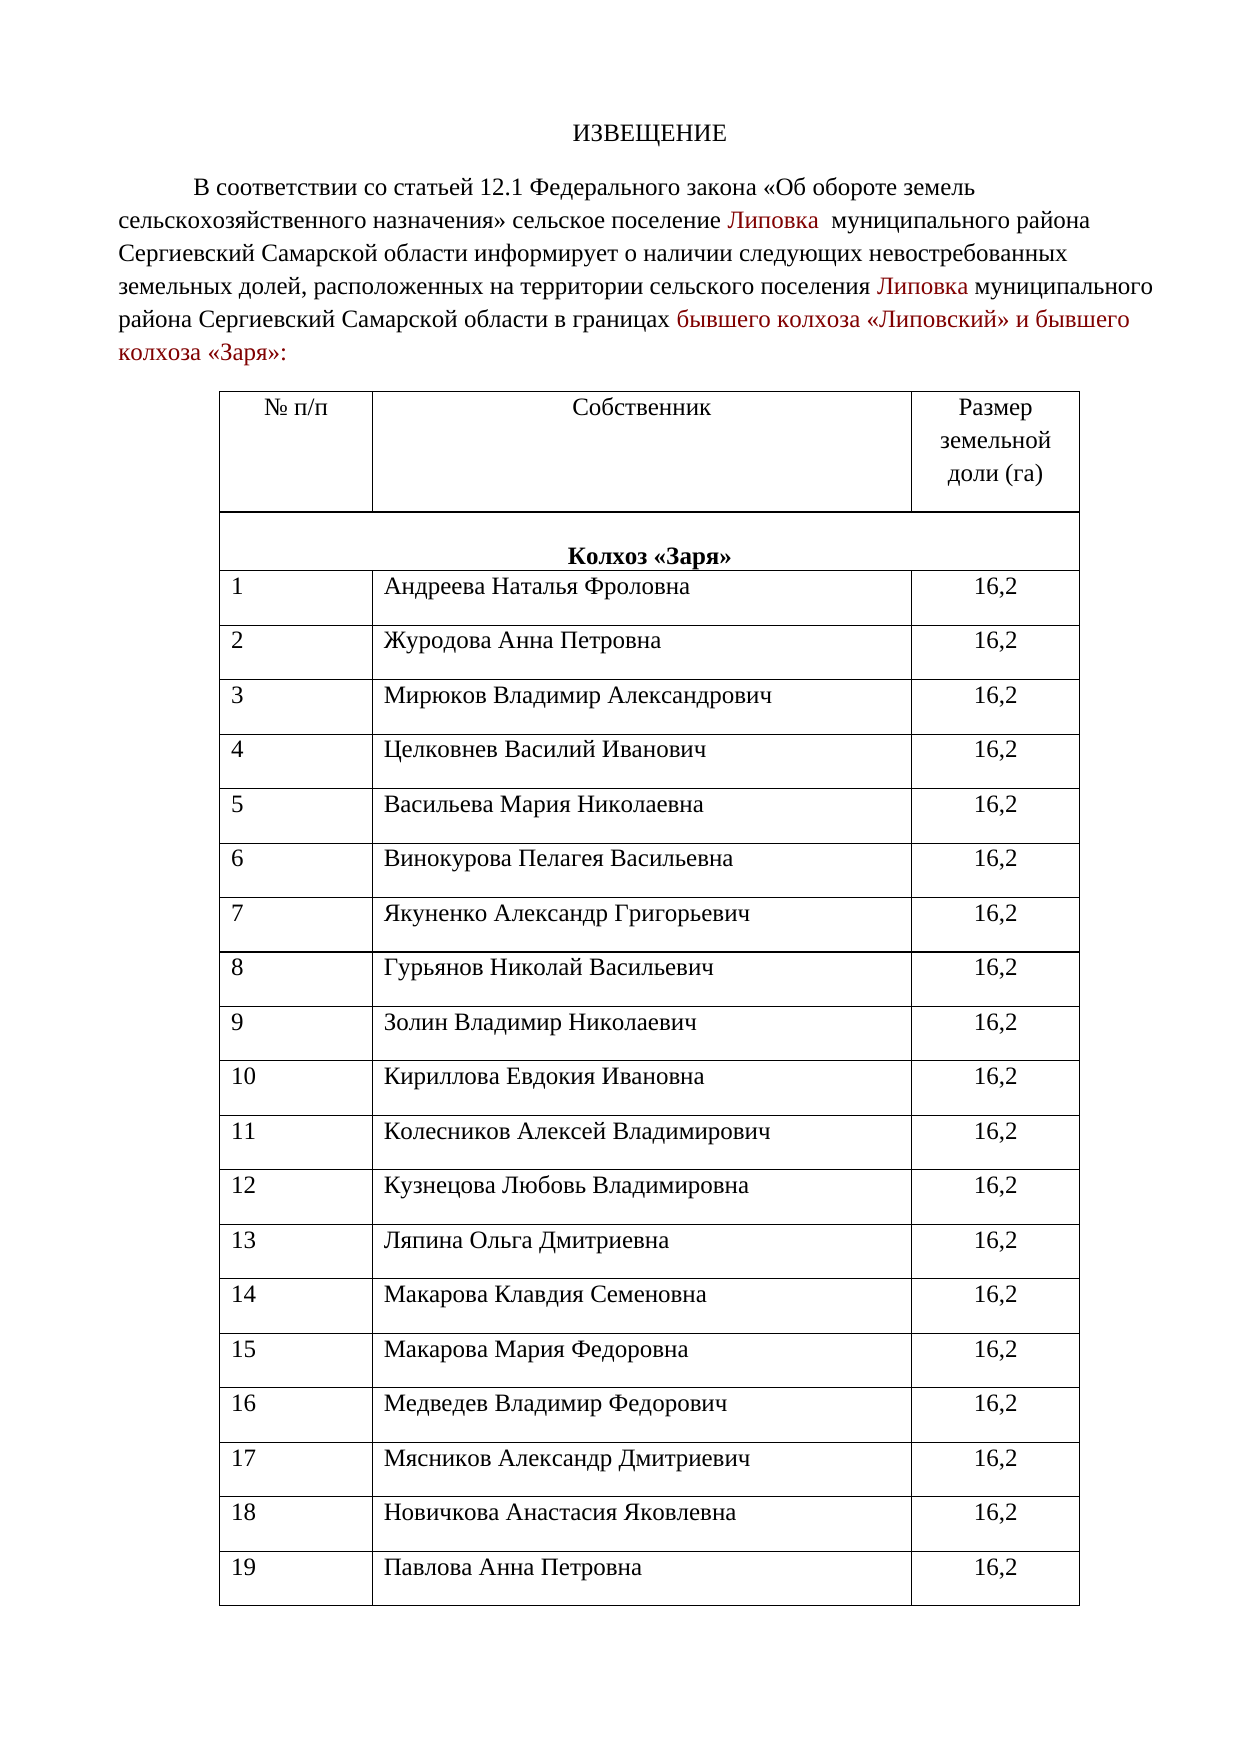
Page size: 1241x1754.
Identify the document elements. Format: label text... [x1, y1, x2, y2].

table_cell 1 [220, 571, 372, 624]
table_cell 16,2 [912, 1007, 1079, 1060]
table_cell Кириллова Евдокия Ивановна [373, 1061, 911, 1115]
table_cell Ляпина Ольга Дмитриевна [373, 1225, 911, 1278]
table_cell 16,2 [912, 1061, 1079, 1115]
table_header Собственник [373, 392, 911, 511]
table_cell Макарова Мария Федоровна [373, 1334, 911, 1387]
table_cell Колхоз «Заря» [220, 513, 1079, 570]
table_cell Целковнев Василий Иванович [373, 735, 911, 788]
table_cell 15 [220, 1334, 372, 1387]
table_cell 16,2 [912, 571, 1079, 624]
table_cell Журодова Анна Петровна [373, 626, 911, 679]
table_cell 16,2 [912, 1116, 1079, 1169]
table_cell 10 [220, 1061, 372, 1115]
table_cell 16,2 [912, 1497, 1079, 1551]
table_cell 16,2 [912, 1279, 1079, 1333]
table_cell 7 [220, 898, 372, 951]
table_cell Андреева Наталья Фроловна [373, 571, 911, 624]
table_cell 3 [220, 680, 372, 733]
table_cell Васильева Мария Николаевна [373, 789, 911, 842]
table_cell Колесников Алексей Владимирович [373, 1116, 911, 1169]
table_header № п/п [220, 392, 372, 511]
table_cell 16,2 [912, 735, 1079, 788]
table_header Размер земельной доли (га) [912, 392, 1079, 511]
table_cell 19 [220, 1552, 372, 1605]
table_cell 11 [220, 1116, 372, 1169]
table_cell 16,2 [912, 1552, 1079, 1605]
text ИЗВЕЩЕНИЕ [118, 118, 1181, 147]
table_cell 9 [220, 1007, 372, 1060]
table_cell 8 [220, 953, 372, 1006]
table_cell 16,2 [912, 1334, 1079, 1387]
table_cell 16,2 [912, 680, 1079, 733]
table_cell Винокурова Пелагея Васильевна [373, 844, 911, 897]
table_cell 17 [220, 1443, 372, 1496]
table_cell 13 [220, 1225, 372, 1278]
table_cell Золин Владимир Николаевич [373, 1007, 911, 1060]
table_cell 18 [220, 1497, 372, 1551]
table_cell Кузнецова Любовь Владимировна [373, 1170, 911, 1224]
table_cell 16,2 [912, 953, 1079, 1006]
table_cell 6 [220, 844, 372, 897]
table_cell Мясников Александр Дмитриевич [373, 1443, 911, 1496]
table_cell 16,2 [912, 1225, 1079, 1278]
table_cell Павлова Анна Петровна [373, 1552, 911, 1605]
table_cell 5 [220, 789, 372, 842]
table_cell Мирюков Владимир Александрович [373, 680, 911, 733]
table_cell 4 [220, 735, 372, 788]
table_cell 16,2 [912, 626, 1079, 679]
table_cell 14 [220, 1279, 372, 1333]
table_cell Медведев Владимир Федорович [373, 1388, 911, 1442]
table_cell 12 [220, 1170, 372, 1224]
table_cell 16,2 [912, 898, 1079, 951]
table_cell 16,2 [912, 844, 1079, 897]
text В соответствии со статьей 12.1 Федерального закона «Об обороте земель сельскохозяйственного назначения» сельское поселение Липовка муниципального района Сергиевский Самарской области информирует о наличии следующих невостребованных земельных долей, расположенных на территории сельского поселения Липовка муниципального района Сергиевский Самарской области в границах бывшего колхоза «Липовский» и бывшего колхоза «Заря»: [118, 172, 1181, 366]
table_cell Макарова Клавдия Семеновна [373, 1279, 911, 1333]
table_cell 2 [220, 626, 372, 679]
table_cell Новичкова Анастасия Яковлевна [373, 1497, 911, 1551]
table_cell 16,2 [912, 789, 1079, 842]
table_cell 16,2 [912, 1443, 1079, 1496]
table_cell Якуненко Александр Григорьевич [373, 898, 911, 951]
table_cell 16,2 [912, 1388, 1079, 1442]
table_cell Гурьянов Николай Васильевич [373, 953, 911, 1006]
table_cell 16,2 [912, 1170, 1079, 1224]
table_cell 16 [220, 1388, 372, 1442]
